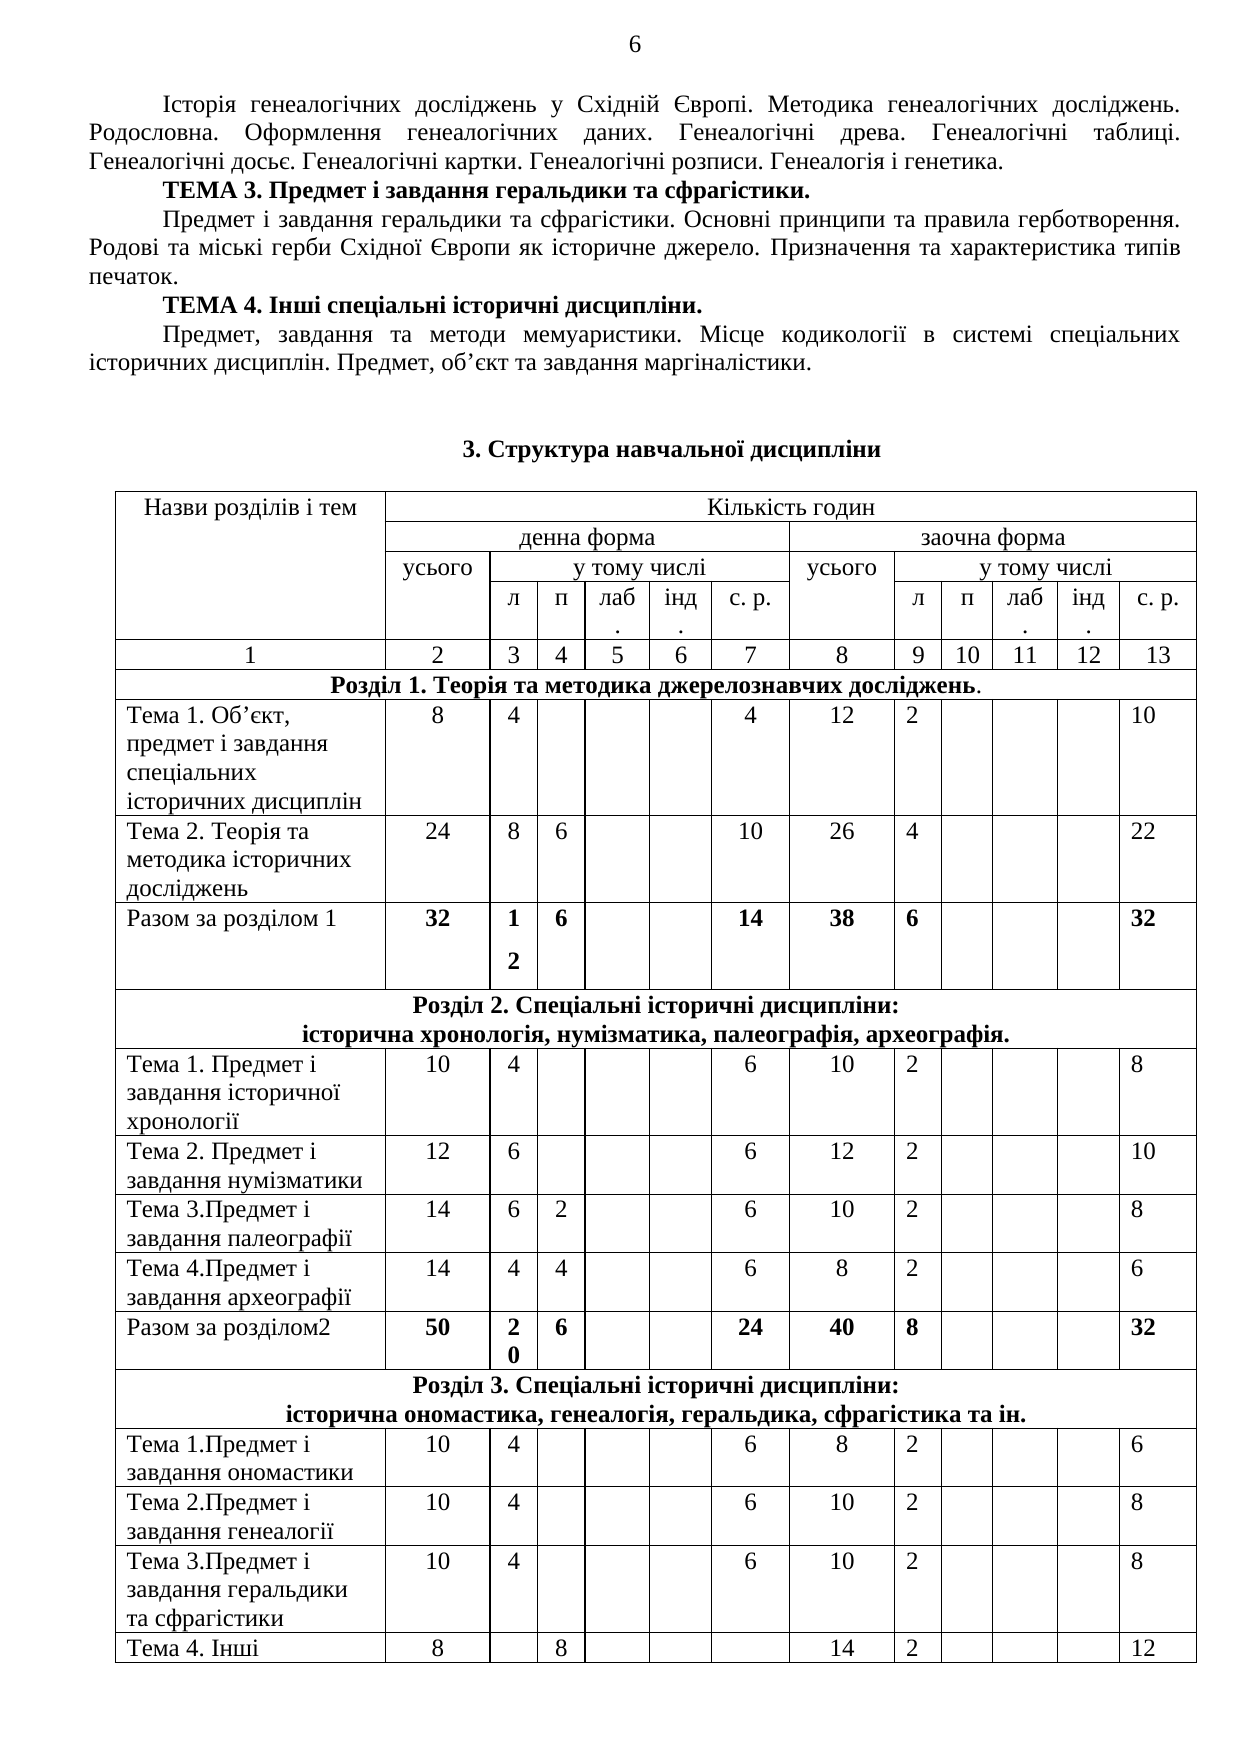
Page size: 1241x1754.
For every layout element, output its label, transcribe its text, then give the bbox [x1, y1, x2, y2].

table_cell с. р. [712, 582, 789, 639]
table_cell 2 [895, 1195, 941, 1252]
table_cell Разом за розділом2 [116, 1312, 385, 1369]
table_cell [993, 1195, 1057, 1252]
table_cell 4 [491, 1049, 537, 1135]
table_cell [1058, 816, 1119, 902]
table_cell 14 [386, 1195, 489, 1252]
table_cell Тема 2.Предмет і завдання генеалогії [116, 1487, 385, 1545]
table_cell 2 [895, 1487, 941, 1545]
table_cell Тема 1. Предмет і завдання історичної хронології [116, 1049, 385, 1135]
table_cell [538, 1487, 584, 1545]
table_cell 2 [538, 1195, 584, 1252]
table_cell 4 [538, 1253, 584, 1311]
table_cell інд. [650, 582, 711, 639]
table_cell л [895, 582, 941, 639]
table_cell 8 [538, 1633, 584, 1662]
table_cell [942, 1487, 992, 1545]
table_cell [712, 1633, 789, 1662]
table_cell [1058, 1136, 1119, 1193]
table_cell 20 [491, 1312, 537, 1369]
table_cell усього [386, 552, 489, 639]
text Історія генеалогічних досліджень у Східній Європі. Методика генеалогічних досліджень. Родословна. Оформлення генеалогічних даних. Генеалогічні древа. Генеалогічні таблиці. Генеалогічні досьє. Генеалогічні картки. Генеалогічні розписи. Генеалогія і генетика. [89, 89, 1181, 175]
table_cell [993, 1633, 1057, 1662]
table_cell 12 [1120, 1633, 1196, 1662]
table_cell [1058, 1049, 1119, 1135]
table_cell 9 [895, 640, 941, 669]
table_cell 8 [491, 816, 537, 902]
table_cell 6 [491, 1195, 537, 1252]
table_cell [942, 1253, 992, 1311]
table_cell 6 [712, 1195, 789, 1252]
table_cell [538, 1429, 584, 1486]
table_cell 12 [1058, 640, 1119, 669]
table_cell 10 [1120, 1136, 1196, 1193]
table_cell 6 [491, 1136, 537, 1193]
table_cell [1058, 1487, 1119, 1545]
table_cell 10 [386, 1429, 489, 1486]
table_cell [942, 903, 992, 989]
table_cell [942, 1049, 992, 1135]
table_cell [586, 1546, 649, 1632]
table_cell [586, 1253, 649, 1311]
table_cell п [538, 582, 584, 639]
table_cell [538, 1136, 584, 1193]
table_cell Розділ 2. Спеціальні історичні дисципліни: історична хронологія, нумізматика, палеографія, археографія. [116, 990, 1196, 1048]
table_cell [993, 903, 1057, 989]
table_cell [1058, 700, 1119, 815]
table_cell [586, 1136, 649, 1193]
table_cell 6 [712, 1253, 789, 1311]
table_cell 6 [538, 903, 584, 989]
table_cell [538, 1049, 584, 1135]
table_cell Тема 3.Предмет і завдання палеографії [116, 1195, 385, 1252]
table_cell [586, 1487, 649, 1545]
table_cell [942, 1633, 992, 1662]
table_cell [993, 700, 1057, 815]
table_cell 6 [895, 903, 941, 989]
table_cell 24 [386, 816, 489, 902]
table_cell 10 [790, 1049, 894, 1135]
table_cell [586, 903, 649, 989]
table_cell [993, 1049, 1057, 1135]
table_cell [650, 1253, 711, 1311]
table_cell [650, 1312, 711, 1369]
table_cell 8 [895, 1312, 941, 1369]
table_cell Тема 2. Теорія та методика історичних досліджень [116, 816, 385, 902]
table_cell 6 [712, 1487, 789, 1545]
table_cell 10 [386, 1546, 489, 1632]
table_cell 10 [712, 816, 789, 902]
table_cell 10 [790, 1487, 894, 1545]
table_cell 14 [712, 903, 789, 989]
text Предмет і завдання геральдики та сфрагістики. Основні принципи та правила герботворення. Родові та міські герби Східної Європи як історичне джерело. Призначення та характеристика типів печаток. [89, 204, 1181, 290]
table_cell с. р. [1120, 582, 1196, 639]
table_cell 6 [538, 816, 584, 902]
table_cell [993, 1487, 1057, 1545]
table_cell Тема 1.Предмет і завдання ономастики [116, 1429, 385, 1486]
table_cell денна форма [386, 522, 789, 551]
table_cell л [491, 582, 537, 639]
table_cell 6 [1120, 1253, 1196, 1311]
table_cell [942, 1312, 992, 1369]
table_cell 6 [712, 1049, 789, 1135]
table_cell 10 [1120, 700, 1196, 815]
table_cell 26 [790, 816, 894, 902]
table_cell [993, 816, 1057, 902]
table_cell 10 [790, 1546, 894, 1632]
table_cell 12 [386, 1136, 489, 1193]
table_cell 10 [942, 640, 992, 669]
table_cell 2 [895, 1049, 941, 1135]
table_cell 10 [386, 1049, 489, 1135]
table_cell [650, 1429, 711, 1486]
table_cell [538, 700, 584, 815]
table_cell [650, 1195, 711, 1252]
table_cell 5 [586, 640, 649, 669]
table_cell [942, 1429, 992, 1486]
table_cell Тема 2. Предмет і завдання нумізматики [116, 1136, 385, 1193]
table_cell 38 [790, 903, 894, 989]
text 3. Структура навчальної дисципліни [89, 434, 1181, 462]
table_header Кількість годин [386, 492, 1196, 521]
table_cell 13 [1120, 640, 1196, 669]
table_cell 10 [386, 1487, 489, 1545]
table_cell у тому числі [491, 552, 789, 581]
table_cell [650, 1546, 711, 1632]
table_cell 14 [386, 1253, 489, 1311]
table_cell 8 [790, 1429, 894, 1486]
table_cell [650, 700, 711, 815]
table_cell 2 [895, 1136, 941, 1193]
table_cell [942, 1195, 992, 1252]
table_cell [650, 1049, 711, 1135]
table_cell [993, 1312, 1057, 1369]
table_cell [650, 1136, 711, 1193]
table_cell [1058, 1312, 1119, 1369]
table_cell [650, 903, 711, 989]
table_cell Разом за розділом 1 [116, 903, 385, 989]
table_cell [586, 1195, 649, 1252]
table_cell 14 [790, 1633, 894, 1662]
table_cell Тема 4.Предмет і завдання археографії [116, 1253, 385, 1311]
table_cell 10 [790, 1195, 894, 1252]
table_cell 4 [491, 700, 537, 815]
table_cell 12 [790, 1136, 894, 1193]
table_cell 2 [895, 1633, 941, 1662]
table_cell 40 [790, 1312, 894, 1369]
table_cell [650, 1487, 711, 1545]
table_cell 12 [790, 700, 894, 815]
table_cell 4 [491, 1429, 537, 1486]
table_cell Тема 3.Предмет і завдання геральдики та сфрагістики [116, 1546, 385, 1632]
table_cell 4 [538, 640, 584, 669]
table_cell 32 [386, 903, 489, 989]
table_cell у тому числі [895, 552, 1196, 581]
table_cell 2 [895, 1429, 941, 1486]
table_cell 6 [712, 1429, 789, 1486]
table_cell 8 [386, 700, 489, 815]
table_cell 24 [712, 1312, 789, 1369]
table_cell 8 [1120, 1049, 1196, 1135]
table_cell 1 [116, 640, 385, 669]
table_cell [586, 1049, 649, 1135]
table_cell інд. [1058, 582, 1119, 639]
table_cell 2 [895, 1253, 941, 1311]
table_cell 8 [386, 1633, 489, 1662]
table_cell 4 [491, 1487, 537, 1545]
table_cell Розділ 1. Теорія та методика джерелознавчих досліджень. [116, 670, 1196, 699]
table_cell [586, 1633, 649, 1662]
table_cell [993, 1253, 1057, 1311]
table_cell [942, 816, 992, 902]
table_cell [1058, 1546, 1119, 1632]
table_cell [993, 1429, 1057, 1486]
text ТЕМА 4. Інші спеціальні історичні дисципліни. [89, 290, 1181, 319]
table_cell [586, 1312, 649, 1369]
text Предмет, завдання та методи мемуаристики. Місце кодикології в системі спеціальних історичних дисциплін. Предмет, об’єкт та завдання маргіналістики. [89, 319, 1181, 376]
table_cell 6 [712, 1546, 789, 1632]
table_cell 2 [895, 700, 941, 815]
table_cell заочна форма [790, 522, 1196, 551]
table_cell 32 [1120, 903, 1196, 989]
table_cell [650, 1633, 711, 1662]
table_cell 2 [895, 1546, 941, 1632]
table_cell лаб. [586, 582, 649, 639]
table_cell 4 [712, 700, 789, 815]
table_cell 12 [491, 903, 537, 989]
table_cell [1058, 1195, 1119, 1252]
table_cell [993, 1546, 1057, 1632]
table_cell 8 [790, 1253, 894, 1311]
text Тема 3. Предмет і завдання геральдики та сфрагістики. [89, 175, 1181, 204]
table_cell [491, 1633, 537, 1662]
table_cell [942, 1136, 992, 1193]
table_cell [116, 1633, 385, 1662]
table_cell п [942, 582, 992, 639]
table_cell [538, 1546, 584, 1632]
table_cell лаб. [993, 582, 1057, 639]
table_cell 50 [386, 1312, 489, 1369]
table_cell 8 [790, 640, 894, 669]
table_cell 6 [538, 1312, 584, 1369]
table_cell [1058, 903, 1119, 989]
table_cell 6 [1120, 1429, 1196, 1486]
table_cell Розділ 3. Спеціальні історичні дисципліни: історична ономастика, генеалогія, геральдика, сфрагістика та ін. [116, 1370, 1196, 1428]
table_cell усього [790, 552, 894, 639]
table_cell 2 [386, 640, 489, 669]
table_cell 4 [491, 1253, 537, 1311]
table_cell 3 [491, 640, 537, 669]
table_cell 22 [1120, 816, 1196, 902]
table_cell [1058, 1429, 1119, 1486]
table_cell 11 [993, 640, 1057, 669]
table_cell 8 [1120, 1546, 1196, 1632]
table_cell [942, 700, 992, 815]
table_cell 7 [712, 640, 789, 669]
table_cell 8 [1120, 1195, 1196, 1252]
table_cell 32 [1120, 1312, 1196, 1369]
table_cell [586, 700, 649, 815]
table_cell 6 [650, 640, 711, 669]
table_header Назви розділів і тем [116, 492, 385, 639]
table_cell [1058, 1253, 1119, 1311]
table_cell [650, 816, 711, 902]
table_cell [586, 816, 649, 902]
table_cell [1058, 1633, 1119, 1662]
table_cell 8 [1120, 1487, 1196, 1545]
table_cell [993, 1136, 1057, 1193]
table_cell [586, 1429, 649, 1486]
table_cell [942, 1546, 992, 1632]
table_cell 6 [712, 1136, 789, 1193]
table_cell 4 [895, 816, 941, 902]
table_cell 4 [491, 1546, 537, 1632]
table_cell Тема 1. Об’єкт, предмет і завдання спеціальних історичних дисциплін [116, 700, 385, 815]
